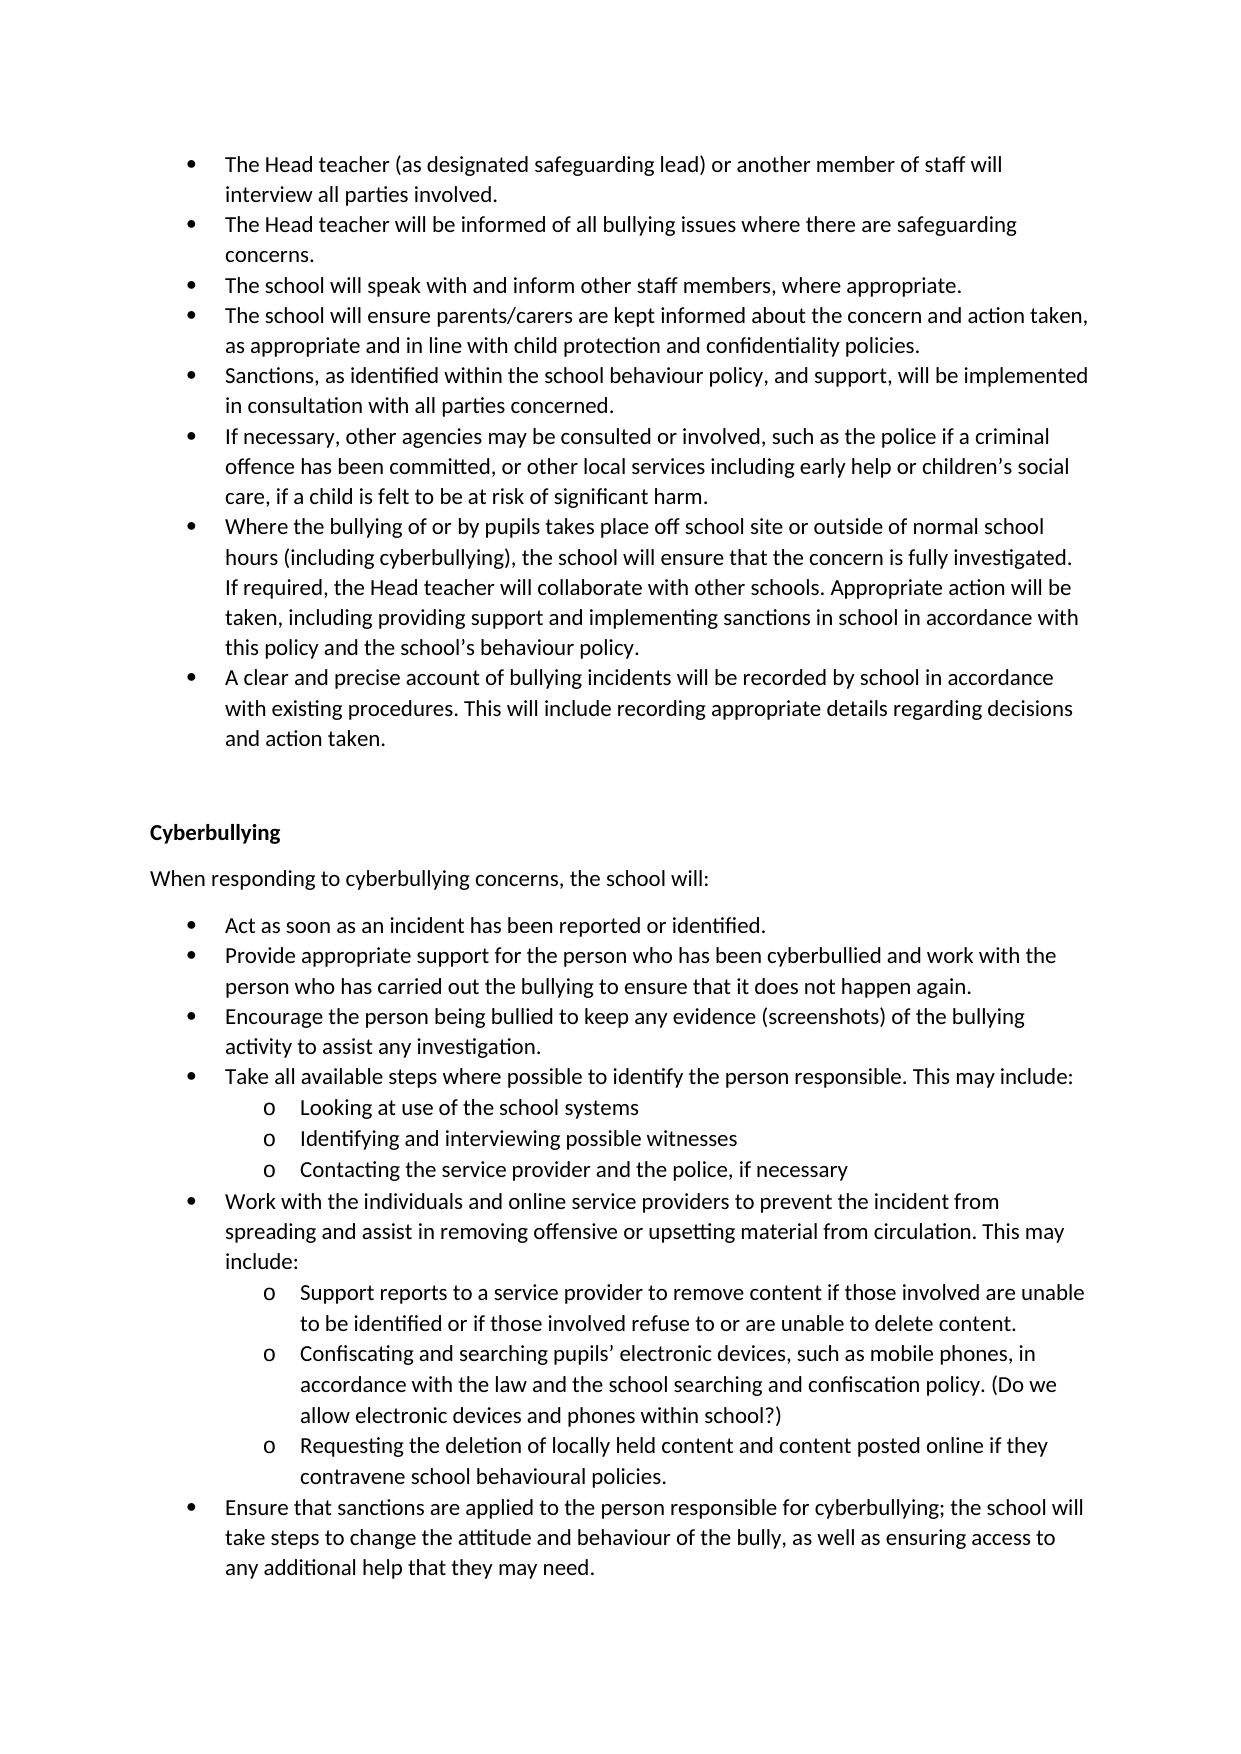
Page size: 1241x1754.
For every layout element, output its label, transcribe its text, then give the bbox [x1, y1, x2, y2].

list Requesting the deletion of locally held content and content posted online if they contravene school behavioural policies. [262, 1431, 1090, 1490]
list Confiscating and searching pupils’ electronic devices, such as mobile phones, in accordance with the law and the school searching and confiscation policy. (Do we allow electronic devices and phones within school?) [262, 1339, 1090, 1429]
list Where the bullying of or by pupils takes place off school site or outside of normal school hours (including cyberbullying), the school will ensure that the concern is fully investigated. If required, the Head teacher will collaborate with other schools. Appropriate action will be taken, including providing support and implementing sanctions in school in accordance with this policy and the school’s behaviour policy. [187, 512, 1090, 661]
list Take all available steps where possible to identify the person responsible. This may include: [187, 1062, 1090, 1091]
list Act as soon as an incident has been reported or identified. [187, 911, 1090, 939]
list Ensure that sanctions are applied to the person responsible for cyberbullying; the school will take steps to change the attitude and behaviour of the bully, as well as ensuring access to any additional help that they may need. [187, 1493, 1090, 1581]
list Work with the individuals and online service providers to prevent the incident from spreading and assist in removing offensive or upsetting material from circulation. This may include: [187, 1187, 1090, 1276]
list Encourage the person being bullied to keep any evidence (screenshots) of the bullying activity to assist any investigation. [187, 1002, 1090, 1060]
list Sanctions, as identified within the school behaviour policy, and support, will be implemented in consultation with all parties concerned. [187, 361, 1090, 420]
list Contacting the service provider and the police, if necessary [262, 1156, 1090, 1185]
text When responding to cyberbullying concerns, the school will: [150, 864, 1090, 893]
list A clear and precise account of bullying incidents will be recorded by school in accordance with existing procedures. This will include recording appropriate details regarding decisions and action taken. [187, 663, 1090, 752]
list The Head teacher (as designated safeguarding lead) or another member of staff will interview all parties involved. [187, 150, 1090, 208]
list Identifying and interviewing possible witnesses [262, 1124, 1090, 1153]
list Provide appropriate support for the person who has been cyberbullied and work with the person who has carried out the bullying to ensure that it does not happen again. [187, 942, 1090, 1000]
text Cyberbullying [150, 818, 1090, 846]
list Looking at use of the school systems [262, 1093, 1090, 1122]
list The school will ensure parents/carers are kept informed about the concern and action taken, as appropriate and in line with child protection and confidentiality policies. [187, 301, 1090, 359]
list If necessary, other agencies may be consulted or involved, such as the police if a criminal offence has been committed, or other local services including early help or children’s social care, if a child is felt to be at risk of significant harm. [187, 422, 1090, 510]
list Support reports to a service provider to remove content if those involved are unable to be identified or if those involved refuse to or are unable to delete content. [262, 1278, 1090, 1337]
list The Head teacher will be informed of all bullying issues where there are safeguarding concerns. [187, 210, 1090, 269]
list The school will speak with and inform other staff members, where appropriate. [187, 271, 1090, 299]
